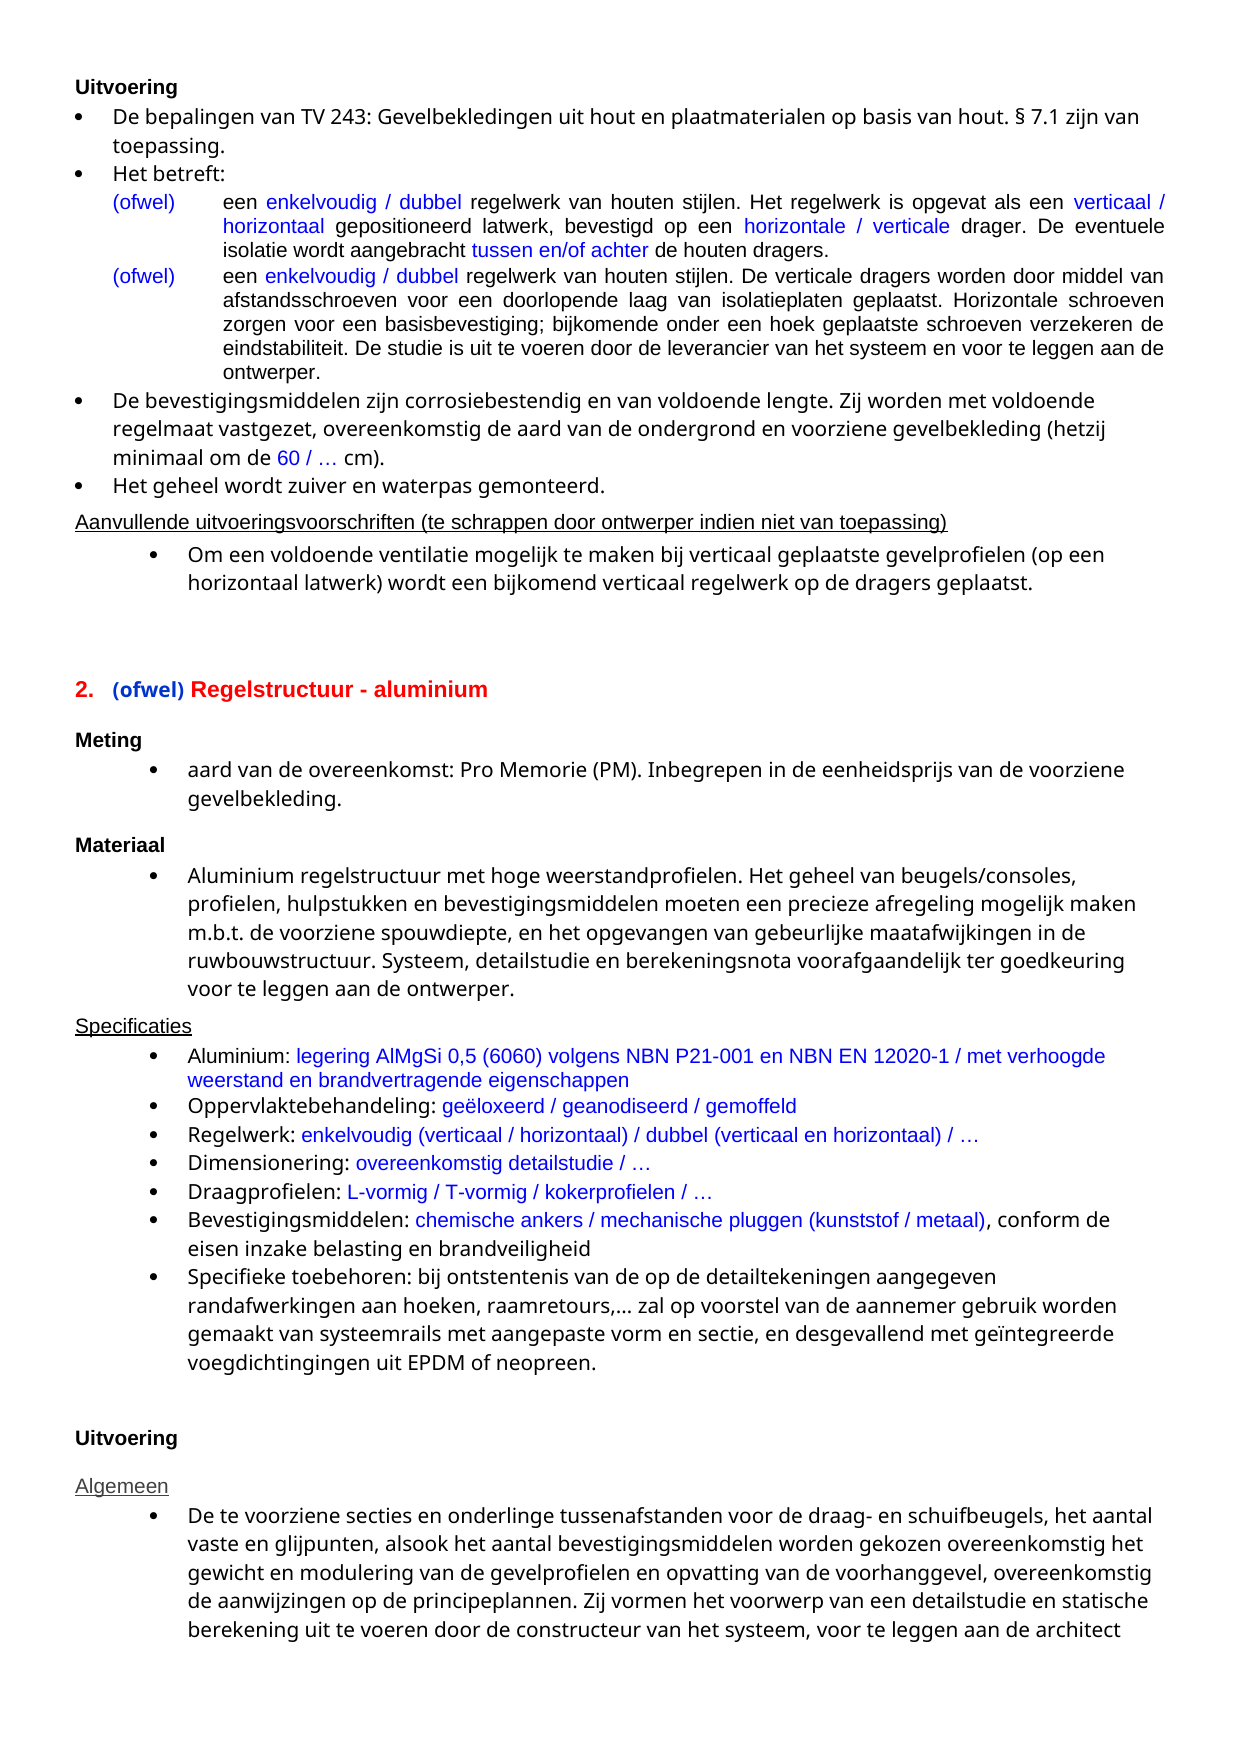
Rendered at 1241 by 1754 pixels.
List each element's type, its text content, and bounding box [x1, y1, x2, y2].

list Het geheel wordt zuiver en waterpas gemonteerd. [75, 471, 1165, 499]
text Oppervlaktebehandeling: geëloxeerd / geanodiseerd / gemoffeld [150, 1092, 1165, 1120]
text Specifieke toebehoren: bij ontstentenis van de op de detailtekeningen aangegeven randafwerkingen aan hoeken, raamretours,… zal op voorstel van de aannemer gebruik worden gemaakt van systeemrails met aangepaste vorm en sectie, en desgevallend met geïntegreerde voegdichtingingen uit EPDM of neopreen. [150, 1262, 1165, 1376]
list De bepalingen van TV 243: Gevelbekledingen uit hout en plaatmaterialen op basis van hout. § 7.1 zijn van toepassing. [75, 102, 1165, 159]
subtitle Materiaal [75, 833, 1165, 857]
text Dimensionering: overeenkomstig detailstudie / … [150, 1148, 1165, 1177]
text Regelwerk: enkelvoudig (verticaal / horizontaal) / dubbel (verticaal en horizontaal) / … [150, 1120, 1165, 1148]
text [150, 1501, 1165, 1643]
subtitle Aanvullende uitvoeringsvoorschriften (te schrappen door ontwerper indien niet van toepassing) [75, 510, 1165, 534]
text Bevestigingsmiddelen: chemische ankers / mechanische pluggen (kunststof / metaal), conform de eisen inzake belasting en brandveiligheid [150, 1205, 1165, 1262]
text Aluminium: legering AlMgSi 0,5 (6060) volgens NBN P21-001 en NBN EN 12020-1 / met verhoogde weerstand en brandvertragende eigenschappen [150, 1044, 1165, 1092]
text (ofwel) een enkelvoudig / dubbel regelwerk van houten stijlen. De verticale dragers worden door middel van afstandsschroeven voor een doorlopende laag van isolatieplaten geplaatst. Horizontale schroeven zorgen voor een basisbevestiging; bijkomende onder een hoek geplaatste schroeven verzekeren de eindstabiliteit. De studie is uit te voeren door de leverancier van het systeem en voor te leggen aan de ontwerper. [112, 264, 1165, 384]
text Aluminium regelstructuur met hoge weerstandprofielen. Het geheel van beugels/consoles, profielen, hulpstukken en bevestigingsmiddelen moeten een precieze afregeling mogelijk maken m.b.t. de voorziene spouwdiepte, en het opgevangen van gebeurlijke maatafwijkingen in de ruwbouwstructuur. Systeem, detailstudie en berekeningsnota voorafgaandelijk ter goedkeuring voor te leggen aan de ontwerper. [150, 861, 1165, 1003]
list Het betreft: [75, 159, 1165, 188]
subtitle Uitvoering [75, 1425, 1165, 1449]
list De bevestigingsmiddelen zijn corrosiebestendig en van voldoende lengte. Zij worden met voldoende regelmaat vastgezet, overeenkomstig de aard van de ondergrond en voorziene gevelbekleding (hetzij minimaal om de 60 / … cm). [75, 386, 1165, 471]
text aard van de overeenkomst: Pro Memorie (PM). Inbegrepen in de eenheidsprijs van de voorziene gevelbekleding. [150, 756, 1165, 812]
text Draagprofielen: L-vormig / T-vormig / kokerprofielen / … [150, 1177, 1165, 1205]
text Om een voldoende ventilatie mogelijk te maken bij verticaal geplaatste gevelprofielen (op een horizontaal latwerk) wordt een bijkomend verticaal regelwerk op de dragers geplaatst. [150, 540, 1165, 597]
subtitle (ofwel) Regelstructuur - aluminium [75, 675, 1165, 703]
subtitle Meting [75, 728, 1165, 752]
subtitle Algemeen [75, 1474, 1165, 1498]
subtitle Specificaties [75, 1013, 1165, 1037]
subtitle Uitvoering [75, 75, 1165, 99]
text (ofwel) een enkelvoudig / dubbel regelwerk van houten stijlen. Het regelwerk is opgevat als een verticaal / horizontaal gepositioneerd latwerk, bevestigd op een horizontale / verticale drager. De eventuele isolatie wordt aangebracht tussen en/of achter de houten dragers. [112, 190, 1165, 262]
